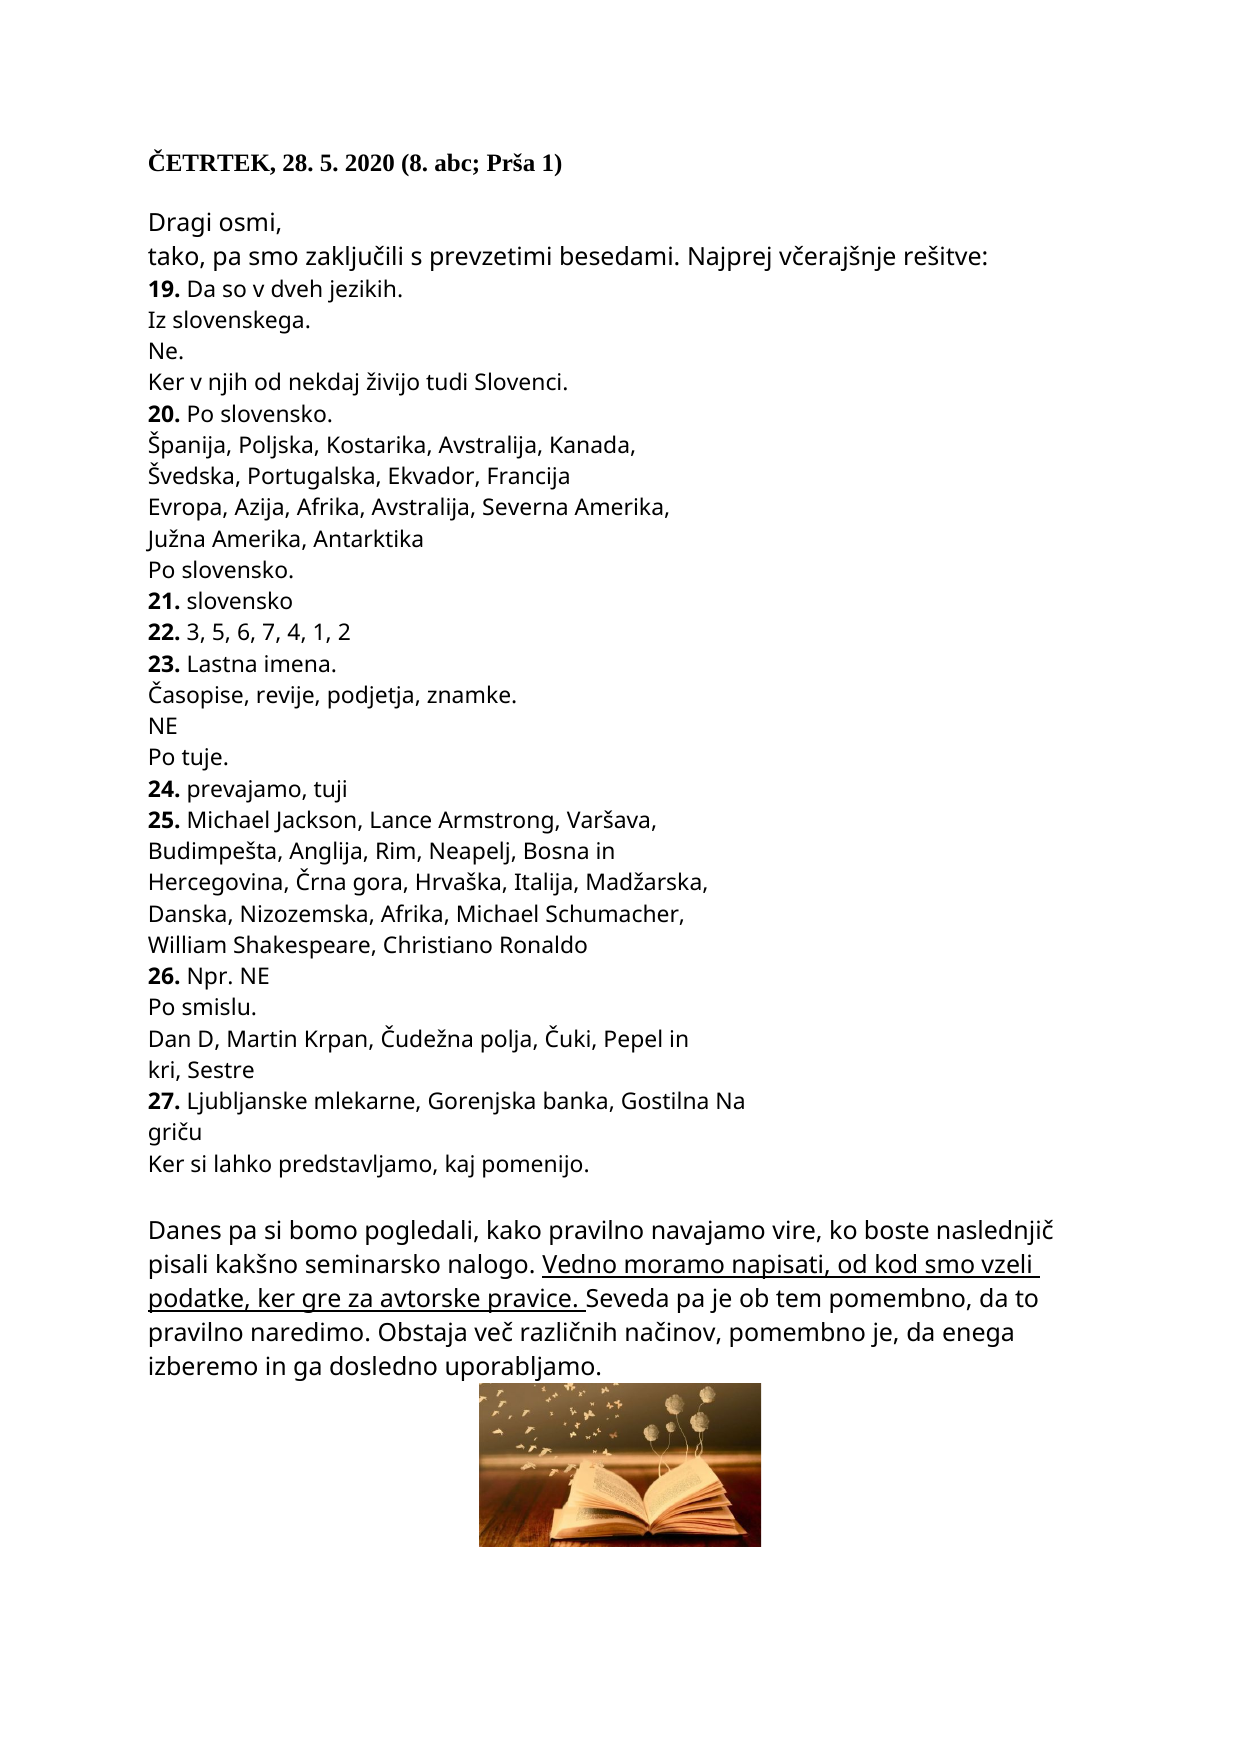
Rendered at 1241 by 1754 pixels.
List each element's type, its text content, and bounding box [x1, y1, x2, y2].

text kri, Sestre [148, 1054, 1093, 1085]
text ČETRTEK, 28. 5. 2020 (8. abc; Prša 1) [148, 148, 1093, 176]
text William Shakespeare, Christiano Ronaldo [148, 929, 1093, 960]
text 20. Po slovensko. [148, 397, 1093, 429]
text Dragi osmi, [148, 204, 1093, 238]
text Iz slovenskega. [148, 304, 1093, 335]
text Budimpešta, Anglija, Rim, Neapelj, Bosna in [148, 835, 1093, 866]
text Dan D, Martin Krpan, Čudežna polja, Čuki, Pepel in [148, 1022, 1093, 1054]
text 23. Lastna imena. [148, 647, 1093, 679]
text Ker si lahko predstavljamo, kaj pomenijo. [148, 1147, 1093, 1179]
text Danes pa si bomo pogledali, kako pravilno navajamo vire, ko boste naslednjič pisali kakšno seminarsko nalogo. Vedno moramo napisati, od kod smo vzeli podatke, ker gre za avtorske pravice. Seveda pa je ob tem pomembno, da to pravilno naredimo. Obstaja več različnih načinov, pomembno je, da enega izberemo in ga dosledno uporabljamo. [148, 1213, 1093, 1383]
text Švedska, Portugalska, Ekvador, Francija [148, 460, 1093, 491]
text griču [148, 1116, 1093, 1147]
text 22. 3, 5, 6, 7, 4, 1, 2 [148, 616, 1093, 647]
text Ne. [148, 335, 1093, 366]
text Ker v njih od nekdaj živijo tudi Slovenci. [148, 366, 1093, 397]
text 27. Ljubljanske mlekarne, Gorenjska banka, Gostilna Na [148, 1085, 1093, 1116]
picture [479, 1383, 762, 1547]
text Po tuje. [148, 741, 1093, 772]
text Evropa, Azija, Afrika, Avstralija, Severna Amerika, [148, 491, 1093, 522]
text Španija, Poljska, Kostarika, Avstralija, Kanada, [148, 429, 1093, 460]
text 24. prevajamo, tuji [148, 772, 1093, 804]
text NE [148, 710, 1093, 741]
text 19. Da so v dveh jezikih. [148, 272, 1093, 304]
text Hercegovina, Črna gora, Hrvaška, Italija, Madžarska, [148, 866, 1093, 897]
text 25. Michael Jackson, Lance Armstrong, Varšava, [148, 804, 1093, 835]
text 26. Npr. NE [148, 960, 1093, 991]
text Južna Amerika, Antarktika [148, 522, 1093, 554]
text 21. slovensko [148, 585, 1093, 616]
text Po slovensko. [148, 554, 1093, 585]
text Po smislu. [148, 991, 1093, 1022]
text Časopise, revije, podjetja, znamke. [148, 679, 1093, 710]
text tako, pa smo zaključili s prevzetimi besedami. Najprej včerajšnje rešitve: [148, 238, 1093, 272]
text Danska, Nizozemska, Afrika, Michael Schumacher, [148, 897, 1093, 929]
